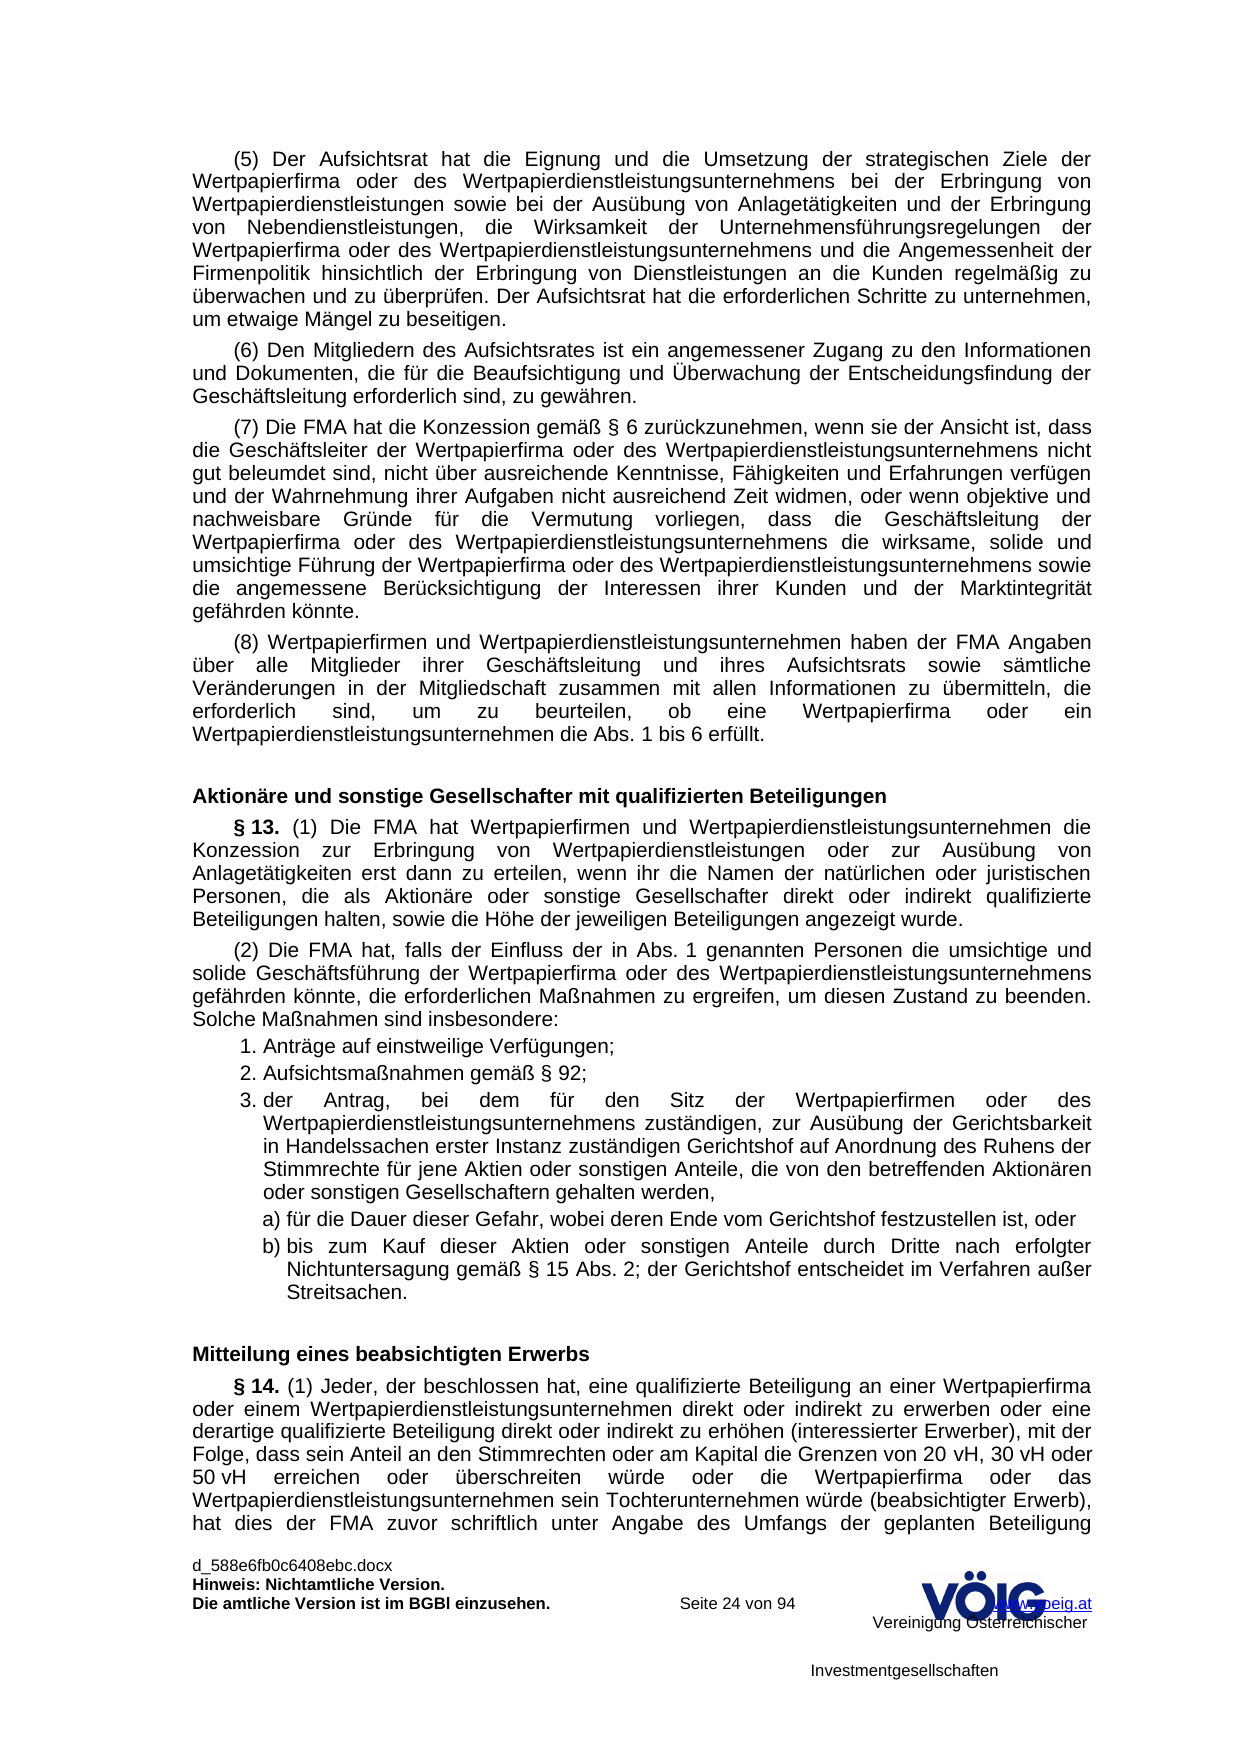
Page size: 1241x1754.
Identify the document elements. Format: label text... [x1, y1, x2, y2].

text Aktionäre und sonstige Gesellschafter mit qualifizierten Beteiligungen [192, 785, 1093, 808]
text b) bis zum Kauf dieser Aktien oder sonstigen Anteile durch Dritte nach erfolgter Nichtuntersagung gemäß § 15 Abs. 2; der Gerichtshof entscheidet im Verfahren außer Streitsachen. [192, 1235, 1093, 1304]
text § 13. (1) Die FMA hat Wertpapierfirmen und Wertpapierdienstleistungsunternehmen die Konzession zur Erbringung von Wertpapierdienstleistungen oder zur Ausübung von Anlagetätigkeiten erst dann zu erteilen, wenn ihr die Namen der natürlichen oder juristischen Personen, die als Aktionäre oder sonstige Gesellschafter direkt oder indirekt qualifizierte Beteiligungen halten, sowie die Höhe der jeweiligen Beteiligungen angezeigt wurde. [192, 816, 1093, 931]
text 1. Anträge auf einstweilige Verfügungen; [192, 1035, 1093, 1058]
text (2) Die FMA hat, falls der Einfluss der in Abs. 1 genannten Personen die umsichtige und solide Geschäftsführung der Wertpapierfirma oder des Wertpapierdienstleistungsunternehmens gefährden könnte, die erforderlichen Maßnahmen zu ergreifen, um diesen Zustand zu beenden. Solche Maßnahmen sind insbesondere: [192, 939, 1093, 1031]
text (8) Wertpapierfirmen und Wertpapierdienstleistungsunternehmen haben der FMA Angaben über alle Mitglieder ihrer Geschäftsleitung und ihres Aufsichtsrats sowie sämtliche Veränderungen in der Mitgliedschaft zusammen mit allen Informationen zu übermitteln, die erforderlich sind, um zu beurteilen, ob eine Wertpapierfirma oder ein Wertpapierdienstleistungsunternehmen die Abs. 1 bis 6 erfüllt. [192, 631, 1093, 746]
text (5) Der Aufsichtsrat hat die Eignung und die Umsetzung der strategischen Ziele der Wertpapierfirma oder des Wertpapierdienstleistungsunternehmens bei der Erbringung von Wertpapierdienstleistungen sowie bei der Ausübung von Anlagetätigkeiten und der Erbringung von Nebendienstleistungen, die Wirksamkeit der Unternehmensführungsregelungen der Wertpapierfirma oder des Wertpapierdienstleistungsunternehmens und die Angemessenheit der Firmenpolitik hinsichtlich der Erbringung von Dienstleistungen an die Kunden regelmäßig zu überwachen und zu überprüfen. Der Aufsichtsrat hat die erforderlichen Schritte zu unternehmen, um etwaige Mängel zu beseitigen. [192, 148, 1093, 331]
text Mitteilung eines beabsichtigten Erwerbs [192, 1343, 1093, 1366]
text (7) Die FMA hat die Konzession gemäß § 6 zurückzunehmen, wenn sie der Ansicht ist, dass die Geschäftsleiter der Wertpapierfirma oder des Wertpapierdienstleistungsunternehmens nicht gut beleumdet sind, nicht über ausreichende Kenntnisse, Fähigkeiten und Erfahrungen verfügen und der Wahrnehmung ihrer Aufgaben nicht ausreichend Zeit widmen, oder wenn objektive und nachweisbare Gründe für die Vermutung vorliegen, dass die Geschäftsleitung der Wertpapierfirma oder des Wertpapierdienstleistungsunternehmens die wirksame, solide und umsichtige Führung der Wertpapierfirma oder des Wertpapierdienstleistungsunternehmens sowie die angemessene Berücksichtigung der Interessen ihrer Kunden und der Marktintegrität gefährden könnte. [192, 416, 1093, 623]
text a) für die Dauer dieser Gefahr, wobei deren Ende vom Gerichtshof festzustellen ist, oder [192, 1208, 1093, 1231]
text 3. der Antrag, bei dem für den Sitz der Wertpapierfirmen oder des Wertpapierdienstleistungsunternehmens zuständigen, zur Ausübung der Gerichtsbarkeit in Handelssachen erster Instanz zuständigen Gerichtshof auf Anordnung des Ruhens der Stimmrechte für jene Aktien oder sonstigen Anteile, die von den betreffenden Aktionären oder sonstigen Gesellschaftern gehalten werden, [192, 1089, 1093, 1204]
text 2. Aufsichtsmaßnahmen gemäß § 92; [192, 1062, 1093, 1085]
picture [921, 1571, 1046, 1621]
text (6) Den Mitgliedern des Aufsichtsrates ist ein angemessener Zugang zu den Informationen und Dokumenten, die für die Beaufsichtigung und Überwachung der Entscheidungsfindung der Geschäftsleitung erforderlich sind, zu gewähren. [192, 339, 1093, 408]
